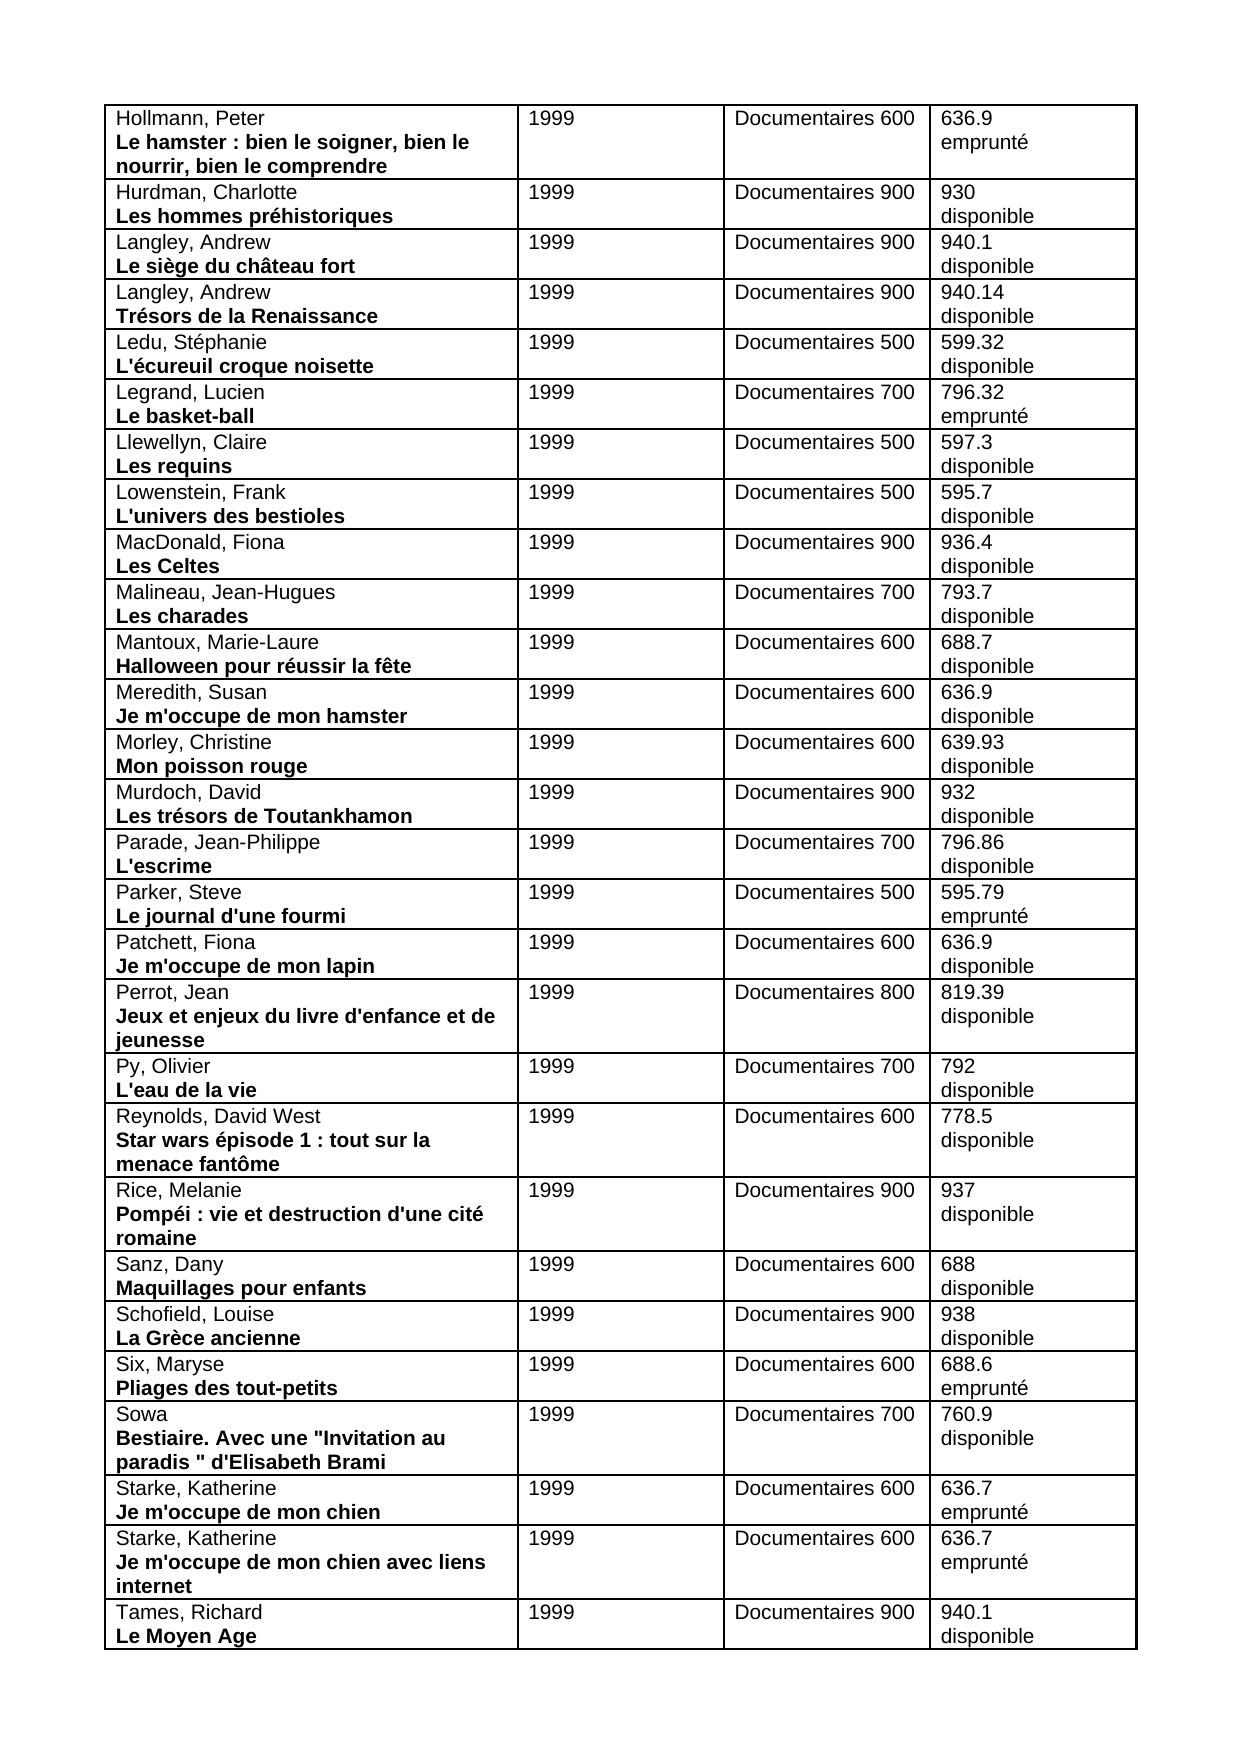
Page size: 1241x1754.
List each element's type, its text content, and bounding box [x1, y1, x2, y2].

table_cell 1999 [519, 880, 723, 928]
table_cell Sanz, Dany Maquillages pour enfants [106, 1252, 517, 1300]
table_cell 1999 [519, 430, 723, 478]
table_cell Reynolds, David West Star wars épisode 1 : tout sur la menace fantôme [106, 1104, 517, 1176]
table_cell Patchett, Fiona Je m'occupe de mon lapin [106, 930, 517, 978]
table_cell 595.79 emprunté [931, 880, 1135, 928]
table_cell 760.9 disponible [931, 1402, 1135, 1474]
table_cell Documentaires 800 [725, 980, 929, 1052]
table_cell 1999 [519, 1476, 723, 1524]
table_cell 1999 [519, 830, 723, 878]
table_cell 1999 [519, 1054, 723, 1102]
table_cell Starke, Katherine Je m'occupe de mon chien [106, 1476, 517, 1524]
table_cell 1999 [519, 380, 723, 428]
table_cell Documentaires 700 [725, 830, 929, 878]
table_cell 796.32 emprunté [931, 380, 1135, 428]
table_cell 599.32 disponible [931, 330, 1135, 378]
table_cell 1999 [519, 1526, 723, 1598]
table_cell Hurdman, Charlotte Les hommes préhistoriques [106, 180, 517, 228]
table_cell 1999 [519, 106, 723, 178]
table_cell MacDonald, Fiona Les Celtes [106, 530, 517, 578]
table_cell Murdoch, David Les trésors de Toutankhamon [106, 780, 517, 828]
table_cell 1999 [519, 930, 723, 978]
table_cell Meredith, Susan Je m'occupe de mon hamster [106, 680, 517, 728]
table_cell Documentaires 900 [725, 230, 929, 278]
table_cell 1999 [519, 280, 723, 328]
table_cell 819.39 disponible [931, 980, 1135, 1052]
table_cell 792 disponible [931, 1054, 1135, 1102]
table_cell Documentaires 600 [725, 730, 929, 778]
table_cell 1999 [519, 1104, 723, 1176]
table_cell Rice, Melanie Pompéi : vie et destruction d'une cité romaine [106, 1178, 517, 1250]
table_cell Documentaires 600 [725, 1104, 929, 1176]
table_cell Documentaires 600 [725, 930, 929, 978]
table_cell 793.7 disponible [931, 580, 1135, 628]
table_cell Documentaires 600 [725, 630, 929, 678]
table_cell Documentaires 900 [725, 780, 929, 828]
table_cell Documentaires 500 [725, 430, 929, 478]
table_cell Malineau, Jean-Hugues Les charades [106, 580, 517, 628]
table_cell Parker, Steve Le journal d'une fourmi [106, 880, 517, 928]
table_cell Documentaires 900 [725, 280, 929, 328]
table_cell 930 disponible [931, 180, 1135, 228]
table_cell Documentaires 700 [725, 1054, 929, 1102]
table_cell Documentaires 900 [725, 530, 929, 578]
table_cell 1999 [519, 680, 723, 728]
table_cell Documentaires 700 [725, 380, 929, 428]
table_cell 1999 [519, 580, 723, 628]
table_cell 937 disponible [931, 1178, 1135, 1250]
table_cell Schofield, Louise La Grèce ancienne [106, 1302, 517, 1350]
table_cell 636.9 disponible [931, 930, 1135, 978]
table_cell Documentaires 500 [725, 480, 929, 528]
table_cell Ledu, Stéphanie L'écureuil croque noisette [106, 330, 517, 378]
table_cell 796.86 disponible [931, 830, 1135, 878]
table_cell Sowa Bestiaire. Avec une "Invitation au paradis " d'Elisabeth Brami [106, 1402, 517, 1474]
table_cell Documentaires 900 [725, 180, 929, 228]
table_cell 688.7 disponible [931, 630, 1135, 678]
table_cell Documentaires 600 [725, 1526, 929, 1598]
table_cell 1999 [519, 780, 723, 828]
table_cell Langley, Andrew Le siège du château fort [106, 230, 517, 278]
table_cell 1999 [519, 530, 723, 578]
table_cell Mantoux, Marie-Laure Halloween pour réussir la fête [106, 630, 517, 678]
table_cell Six, Maryse Pliages des tout-petits [106, 1352, 517, 1400]
table_cell 1999 [519, 980, 723, 1052]
table_cell 940.1 disponible [931, 1600, 1135, 1648]
table_cell 639.93 disponible [931, 730, 1135, 778]
table_cell 1999 [519, 730, 723, 778]
table_cell Perrot, Jean Jeux et enjeux du livre d'enfance et de jeunesse [106, 980, 517, 1052]
table_cell Documentaires 700 [725, 1402, 929, 1474]
table_cell Langley, Andrew Trésors de la Renaissance [106, 280, 517, 328]
table_cell Documentaires 900 [725, 1600, 929, 1648]
table_cell Documentaires 500 [725, 330, 929, 378]
table_cell Legrand, Lucien Le basket-ball [106, 380, 517, 428]
table_cell 932 disponible [931, 780, 1135, 828]
table_cell 636.7 emprunté [931, 1476, 1135, 1524]
table_cell 940.14 disponible [931, 280, 1135, 328]
table_cell Py, Olivier L'eau de la vie [106, 1054, 517, 1102]
table_cell 1999 [519, 330, 723, 378]
table_cell Tames, Richard Le Moyen Age [106, 1600, 517, 1648]
table_cell 1999 [519, 230, 723, 278]
table_cell 597.3 disponible [931, 430, 1135, 478]
table_cell 688 disponible [931, 1252, 1135, 1300]
table_cell Morley, Christine Mon poisson rouge [106, 730, 517, 778]
table_cell Lowenstein, Frank L'univers des bestioles [106, 480, 517, 528]
table_cell Starke, Katherine Je m'occupe de mon chien avec liens internet [106, 1526, 517, 1598]
table_cell 1999 [519, 1402, 723, 1474]
table_cell 936.4 disponible [931, 530, 1135, 578]
table_cell 778.5 disponible [931, 1104, 1135, 1176]
table_cell 940.1 disponible [931, 230, 1135, 278]
table_cell Llewellyn, Claire Les requins [106, 430, 517, 478]
table_cell Parade, Jean-Philippe L'escrime [106, 830, 517, 878]
table_cell Hollmann, Peter Le hamster : bien le soigner, bien le nourrir, bien le comprendre [106, 106, 517, 178]
table_cell Documentaires 600 [725, 1252, 929, 1300]
table_cell Documentaires 600 [725, 680, 929, 728]
table_cell 1999 [519, 1352, 723, 1400]
table_cell 1999 [519, 1252, 723, 1300]
table_cell 636.7 emprunté [931, 1526, 1135, 1598]
table_cell Documentaires 900 [725, 1178, 929, 1250]
table_cell 595.7 disponible [931, 480, 1135, 528]
table_cell 636.9 emprunté [931, 106, 1135, 178]
table_cell 1999 [519, 1178, 723, 1250]
table_cell 1999 [519, 630, 723, 678]
table_cell 1999 [519, 1302, 723, 1350]
table_cell Documentaires 600 [725, 106, 929, 178]
table_cell Documentaires 500 [725, 880, 929, 928]
table_cell Documentaires 700 [725, 580, 929, 628]
table_cell Documentaires 600 [725, 1352, 929, 1400]
table_cell 938 disponible [931, 1302, 1135, 1350]
table_cell Documentaires 600 [725, 1476, 929, 1524]
table_cell 636.9 disponible [931, 680, 1135, 728]
table_cell 1999 [519, 180, 723, 228]
table_cell Documentaires 900 [725, 1302, 929, 1350]
table_cell 1999 [519, 480, 723, 528]
table_cell 1999 [519, 1600, 723, 1648]
table_cell 688.6 emprunté [931, 1352, 1135, 1400]
